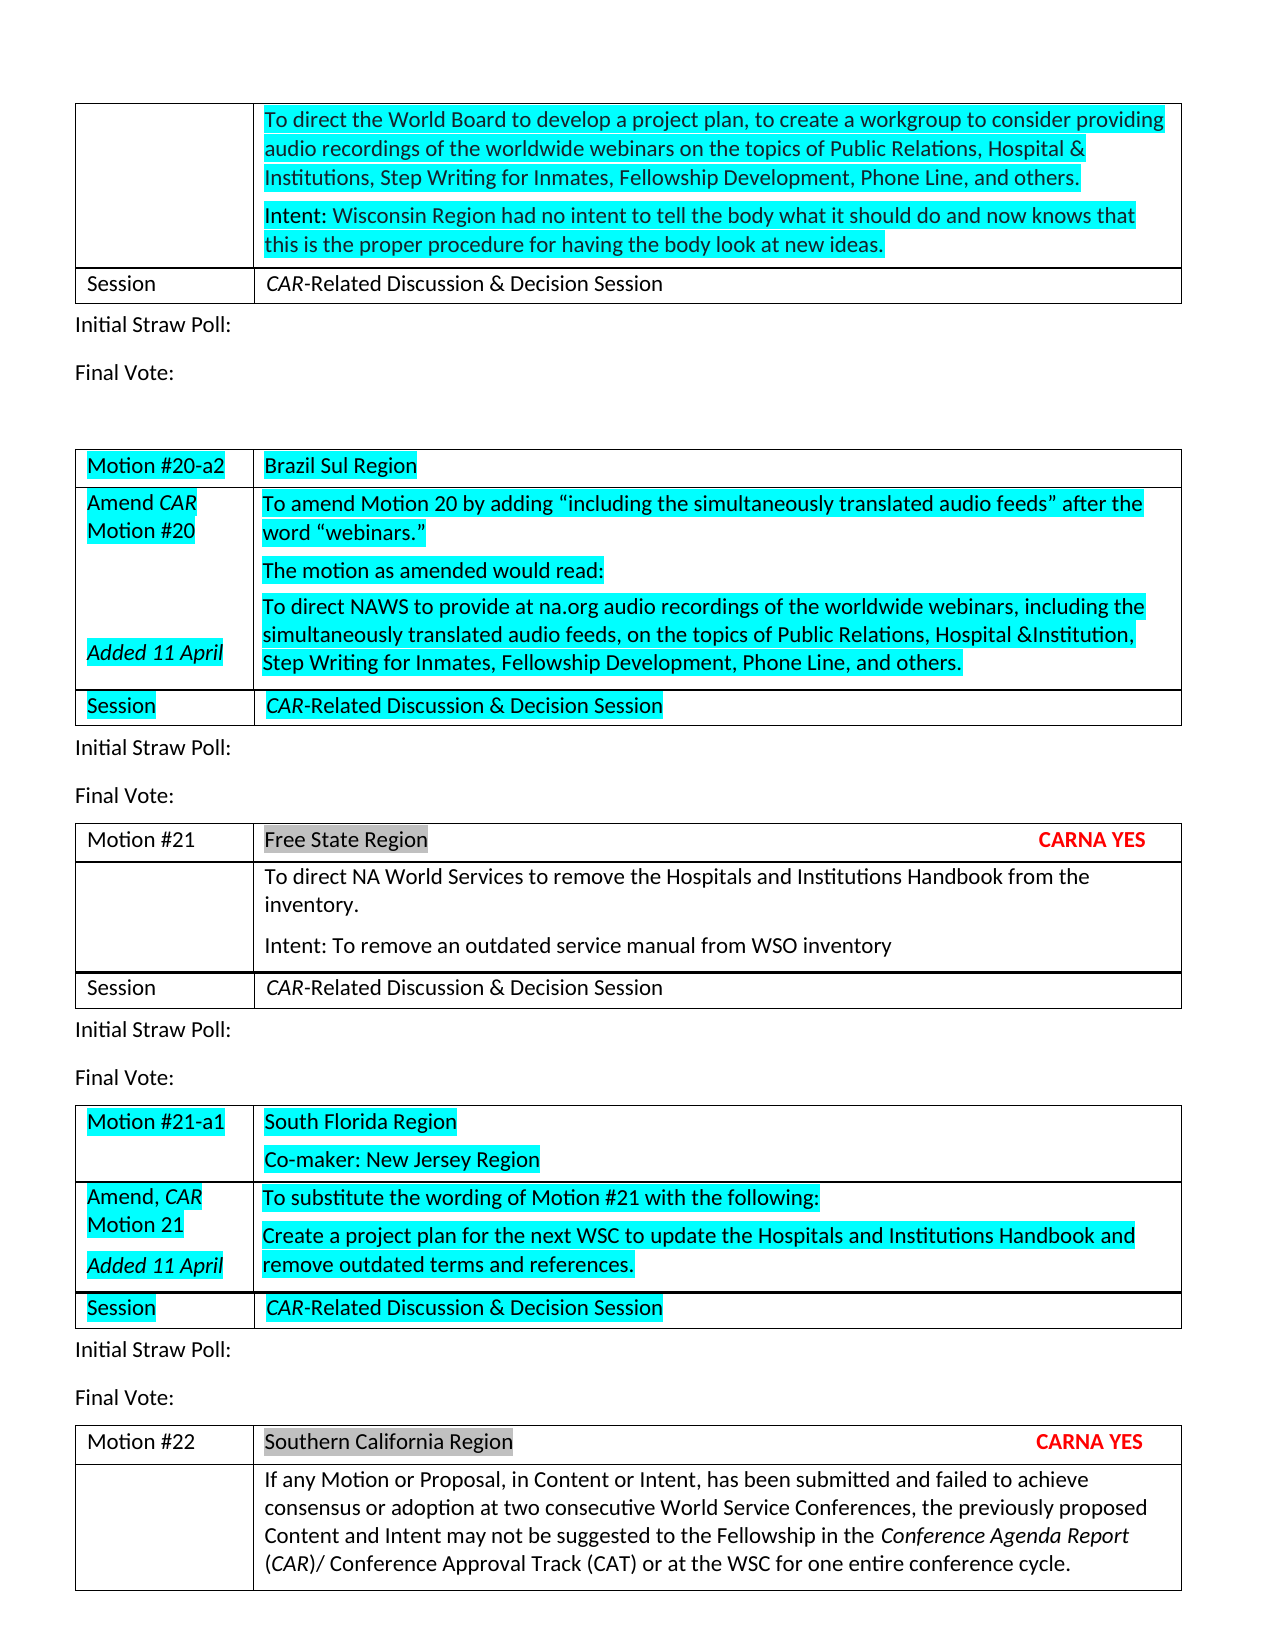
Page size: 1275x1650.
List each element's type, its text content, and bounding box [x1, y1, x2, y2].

table_header Southern California Region CARNA YES [254, 1426, 1181, 1464]
table_header Session [76, 974, 254, 1008]
table_cell [76, 1465, 253, 1589]
table_header CAR-Related Discussion & Decision Session [255, 974, 1181, 1008]
table_header Motion #22 [76, 1426, 253, 1464]
table_header Brazil Sul Region [254, 450, 1181, 487]
table_header Session [76, 269, 254, 303]
table_header South Florida Region Co-maker: New Jersey Region [254, 1106, 1181, 1181]
text Final Vote: [75, 1063, 1200, 1091]
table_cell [254, 1465, 1181, 1589]
table_header Session [76, 691, 254, 725]
text Initial Straw Poll: [75, 1335, 1200, 1363]
table_header Motion #21-a1 [76, 1106, 253, 1181]
text Initial Straw Poll: [75, 1015, 1200, 1043]
table_header CAR-Related Discussion & Decision Session [255, 269, 1181, 303]
table_cell To amend Motion 20 by adding “including the simultaneously translated audio feeds” after the word “webinars.” The motion as amended would read: To direct NAWS to provide at na.org audio recordings of the worldwide webinars, including the simultaneously translated audio feeds, on the topics of Public Relations, Hospital &Institution, Step Writing for Inmates, Fellowship Development, Phone Line, and others. [254, 488, 1181, 689]
table_header Motion #21 [76, 824, 253, 861]
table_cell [254, 104, 1181, 267]
table_cell To direct NA World Services to remove the Hospitals and Institutions Handbook from the inventory. Intent: To remove an outdated service manual from WSO inventory [254, 863, 1181, 971]
table_header Session [76, 1294, 254, 1328]
table_cell Amend CAR Motion #20 Added 11 April [76, 488, 253, 689]
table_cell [76, 104, 253, 267]
table_header Motion #20-a2 [76, 450, 253, 487]
table_header Free State Region CARNA YES [254, 824, 1181, 861]
table_header CAR-Related Discussion & Decision Session [255, 1294, 1181, 1328]
text Final Vote: [75, 358, 1200, 386]
table_header CAR-Related Discussion & Decision Session [255, 691, 1181, 725]
text Initial Straw Poll: [75, 310, 1200, 338]
text Final Vote: [75, 781, 1200, 809]
text Final Vote: [75, 1383, 1200, 1411]
table_cell To substitute the wording of Motion #21 with the following: Create a project plan for the next WSC to update the Hospitals and Institutions Handbook and remove outdated terms and references. [254, 1183, 1181, 1291]
table_cell [76, 863, 253, 971]
text Initial Straw Poll: [75, 733, 1200, 761]
table_cell Amend, CAR Motion 21 Added 11 April [76, 1183, 253, 1291]
